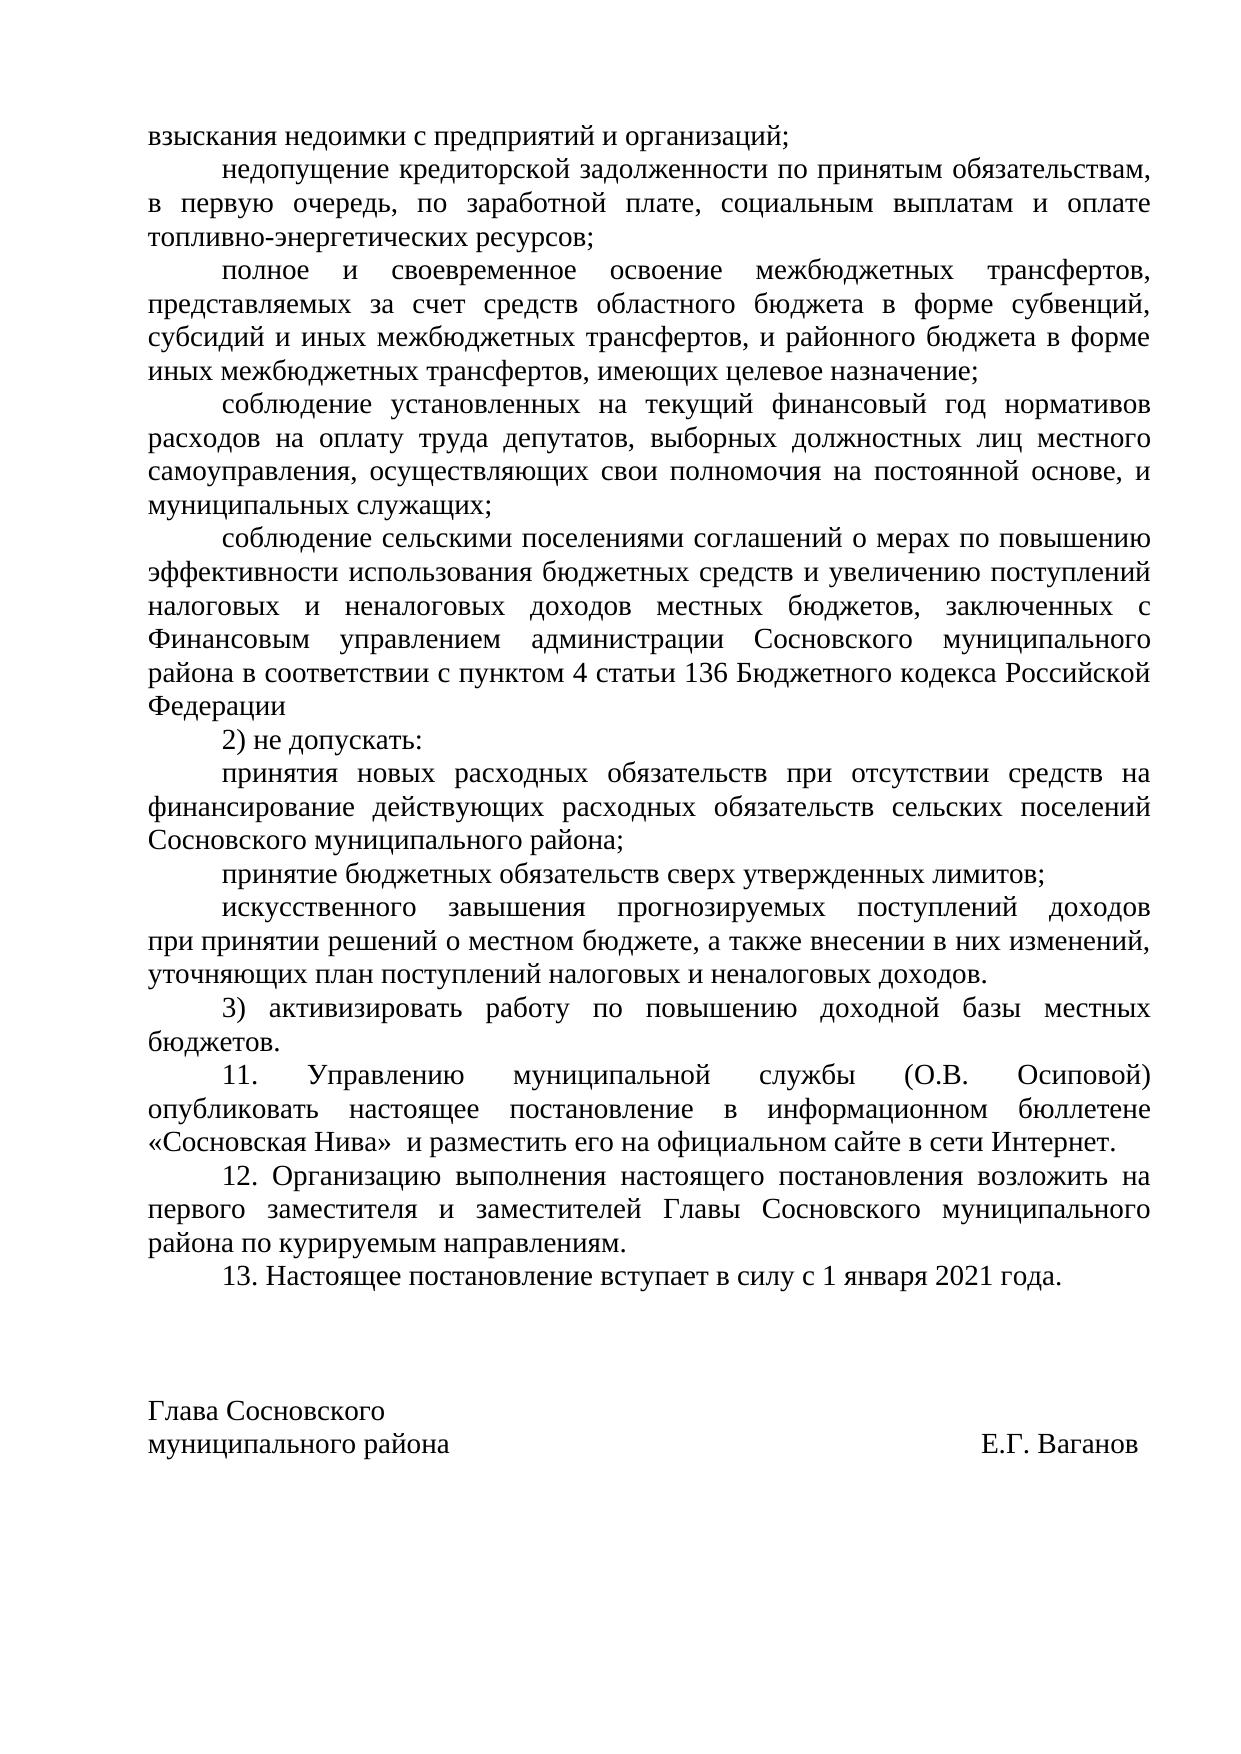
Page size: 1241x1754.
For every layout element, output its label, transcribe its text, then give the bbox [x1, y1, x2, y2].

text соблюдение сельскими поселениями соглашений о мерах по повышению эффективности использования бюджетных средств и увеличению поступлений налоговых и неналоговых доходов местных бюджетов, заключенных с Финансовым управлением администрации Сосновского муниципального района в соответствии с пунктом 4 статьи 136 Бюджетного кодекса Российской Федерации [148, 521, 1152, 722]
text Глава Сосновского [148, 1393, 1152, 1426]
text 2) не допускать: [148, 722, 1152, 755]
text принятие бюджетных обязательств сверх утвержденных лимитов; [148, 856, 1152, 889]
text полное и своевременное освоение межбюджетных трансфертов, представляемых за счет средств областного бюджета в форме субвенций, субсидий и иных межбюджетных трансфертов, и районного бюджета в форме иных межбюджетных трансфертов, имеющих целевое назначение; [148, 252, 1152, 386]
text муниципального района Е.Г. Ваганов [148, 1426, 1152, 1460]
text недопущение кредиторской задолженности по принятым обязательствам, в первую очередь, по заработной плате, социальным выплатам и оплате топливно-энергетических ресурсов; [148, 152, 1152, 252]
text 12. Организацию выполнения настоящего постановления возложить на первого заместителя и заместителей Главы Сосновского муниципального района по курируемым направлениям. [148, 1158, 1152, 1258]
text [148, 118, 1152, 152]
text 13. Настоящее постановление вступает в силу с 1 января 2021 года. [148, 1258, 1152, 1292]
text принятия новых расходных обязательств при отсутствии средств на финансирование действующих расходных обязательств сельских поселений Сосновского муниципального района; [148, 755, 1152, 856]
title 11. Управлению муниципальной службы (О.В. Осиповой) опубликовать настоящее постановление в информационном бюллетене «Сосновская Нива» и разместить его на официальном сайте в сети Интернет. [148, 1057, 1152, 1158]
text соблюдение установленных на текущий финансовый год нормативов расходов на оплату труда депутатов, выборных должностных лиц местного самоуправления, осуществляющих свои полномочия на постоянной основе, и муниципальных служащих; [148, 386, 1152, 521]
text искусственного завышения прогнозируемых поступлений доходов при принятии решений о местном бюджете, а также внесении в них изменений, уточняющих план поступлений налоговых и неналоговых доходов. [148, 889, 1152, 990]
text 3) активизировать работу по повышению доходной базы местных бюджетов. [148, 990, 1152, 1057]
